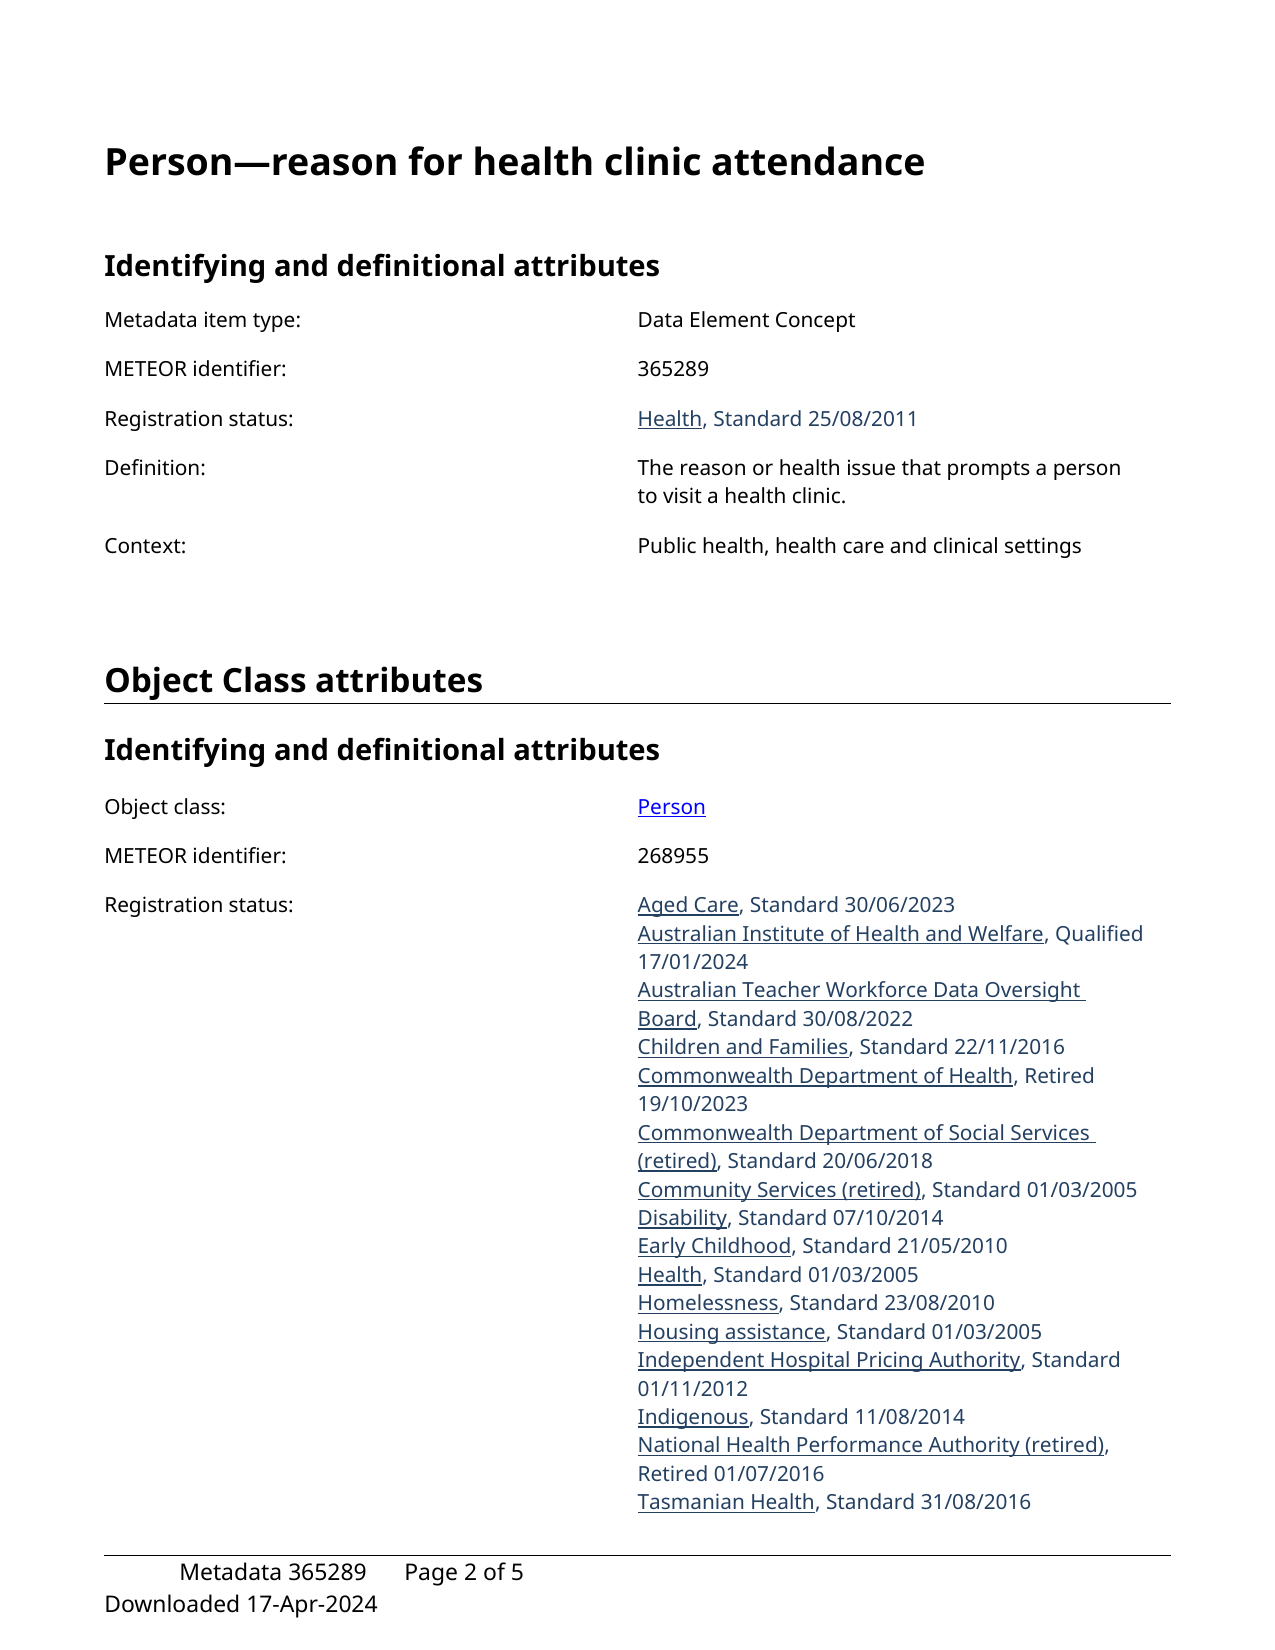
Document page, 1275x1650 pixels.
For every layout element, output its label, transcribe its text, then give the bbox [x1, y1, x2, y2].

subtitle Identifying and definitional attributes [104, 729, 1171, 769]
table_cell Context: [93, 520, 626, 570]
table_cell Registration status: [93, 394, 626, 443]
table_cell Data Element Concept [626, 295, 1159, 344]
table_cell METEOR identifier: [93, 831, 626, 880]
table_cell 268955 [626, 831, 1159, 880]
table_header Person [626, 781, 1159, 831]
table_header Object class: [93, 781, 626, 831]
table_cell Metadata item type: [93, 295, 626, 344]
subtitle Person—reason for health clinic attendance [104, 135, 1171, 186]
table_cell Definition: [93, 443, 626, 520]
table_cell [93, 880, 626, 1526]
table_cell 365289 [626, 344, 1159, 393]
table_cell The reason or health issue that prompts a person to visit a health clinic. [626, 443, 1159, 520]
table_header Identifying and definitional attributes [93, 199, 1159, 295]
table_cell Public health, health care and clinical settings [626, 520, 1159, 570]
table_cell Health, Standard 25/08/2011 [626, 394, 1159, 443]
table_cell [626, 880, 1159, 1526]
subtitle Object Class attributes [104, 657, 1171, 703]
table_cell METEOR identifier: [93, 344, 626, 393]
